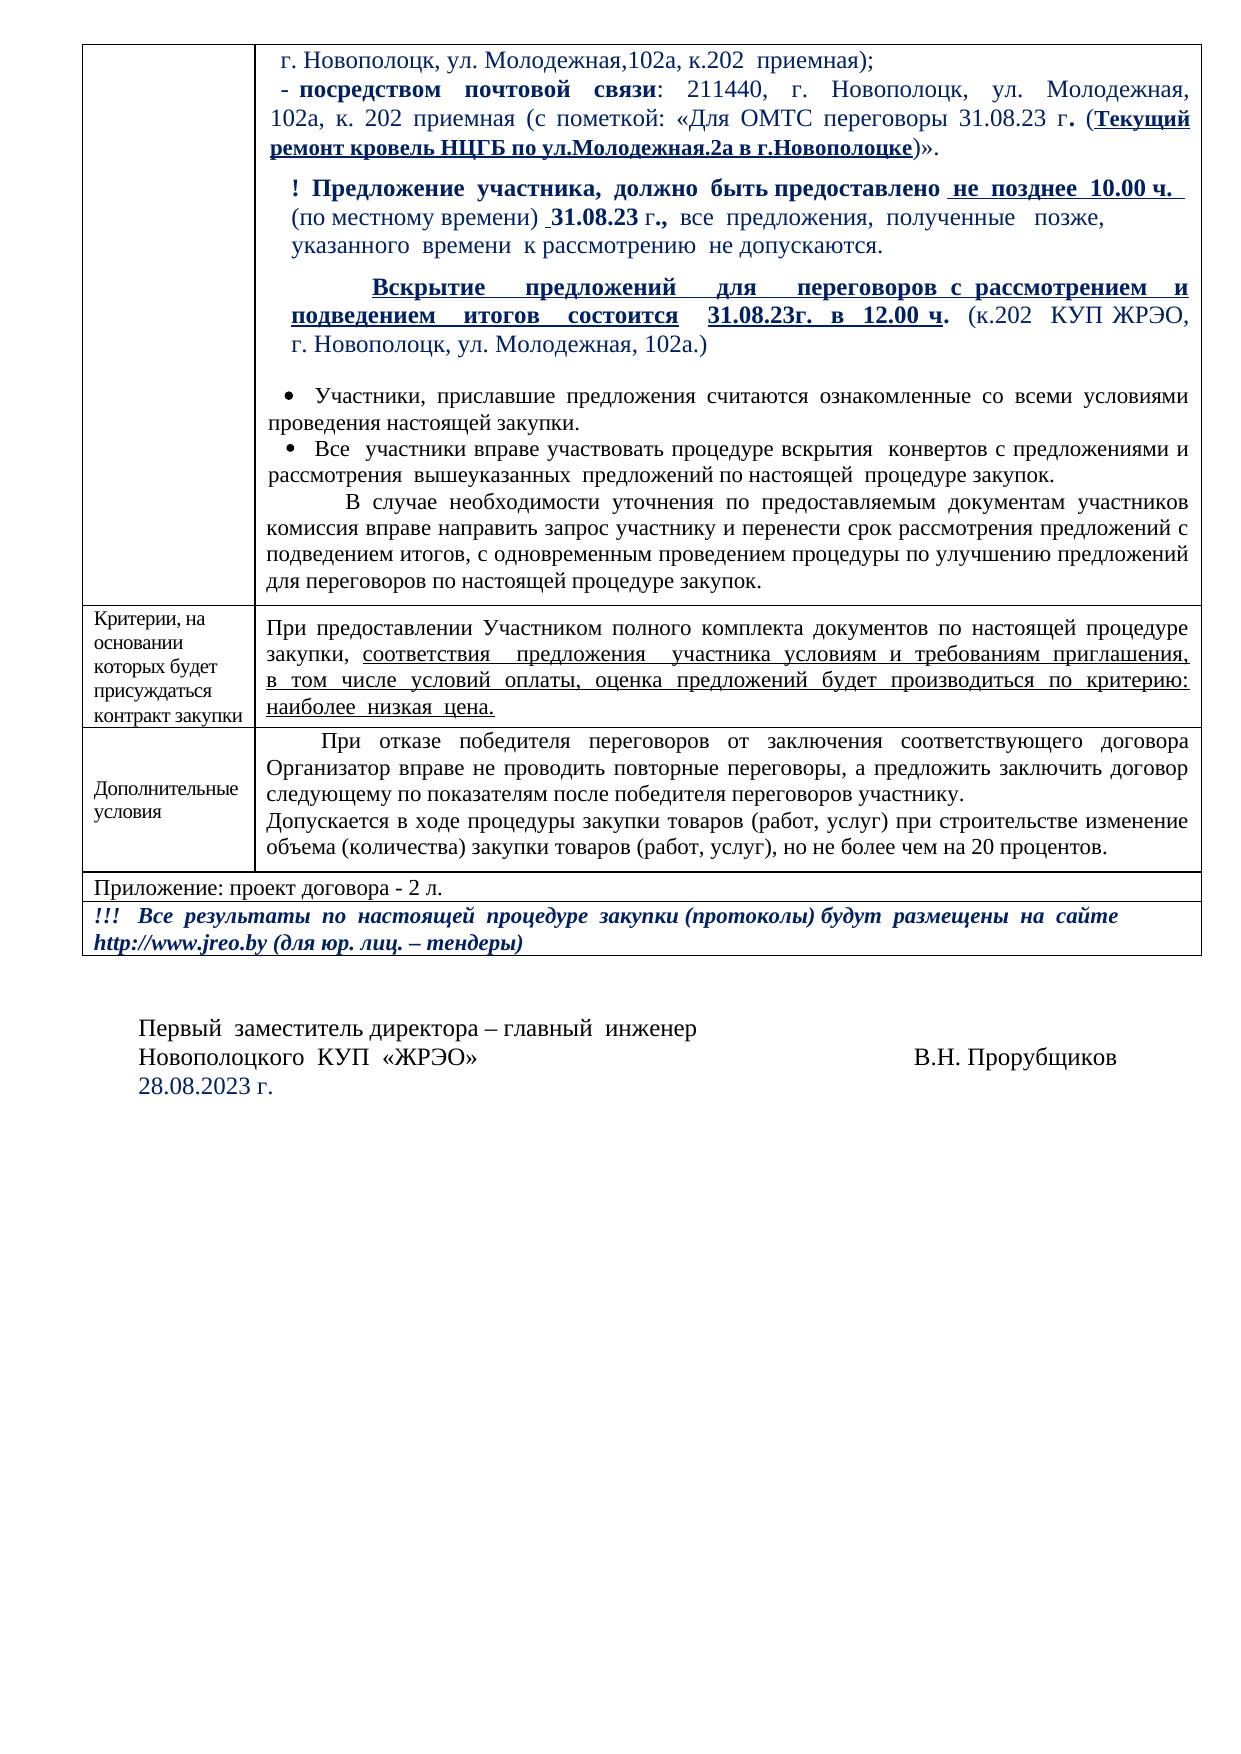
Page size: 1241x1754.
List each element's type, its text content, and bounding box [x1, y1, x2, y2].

text 28.08.2023 г. [94, 1071, 1181, 1100]
table_cell !!! Все результаты по настоящей процедуре закупки (протоколы) будут размещены на сайте http://www.jreo.by (для юр. лиц. – тендеры) [83, 902, 1201, 955]
table_cell Критерии, на основании которых будет присуждаться контракт закупки [83, 606, 254, 727]
text Новополоцкого КУП «ЖРЭО» В.Н. Прорубщиков [94, 1042, 1181, 1071]
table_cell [83, 45, 254, 605]
text Первый заместитель директора – главный инженер [94, 1013, 1181, 1042]
table_cell Приложение: проект договора - 2 л. [83, 873, 1201, 901]
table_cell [256, 45, 1201, 605]
table_cell Дополнительные условия [83, 728, 254, 871]
table_cell При предоставлении Участником полного комплекта документов по настоящей процедуре закупки, соответствия предложения участника условиям и требованиям приглашения, в том числе условий оплаты, оценка предложений будет производиться по критерию: наиболее низкая цена. [256, 606, 1201, 727]
table_cell При отказе победителя переговоров от заключения соответствующего договора Организатор вправе не проводить повторные переговоры, а предложить заключить договор следующему по показателям после победителя переговоров участнику. Допускается в ходе процедуры закупки товаров (работ, услуг) при строительстве изменение объема (количества) закупки товаров (работ, услуг), но не более чем на 20 процентов. [256, 728, 1201, 871]
